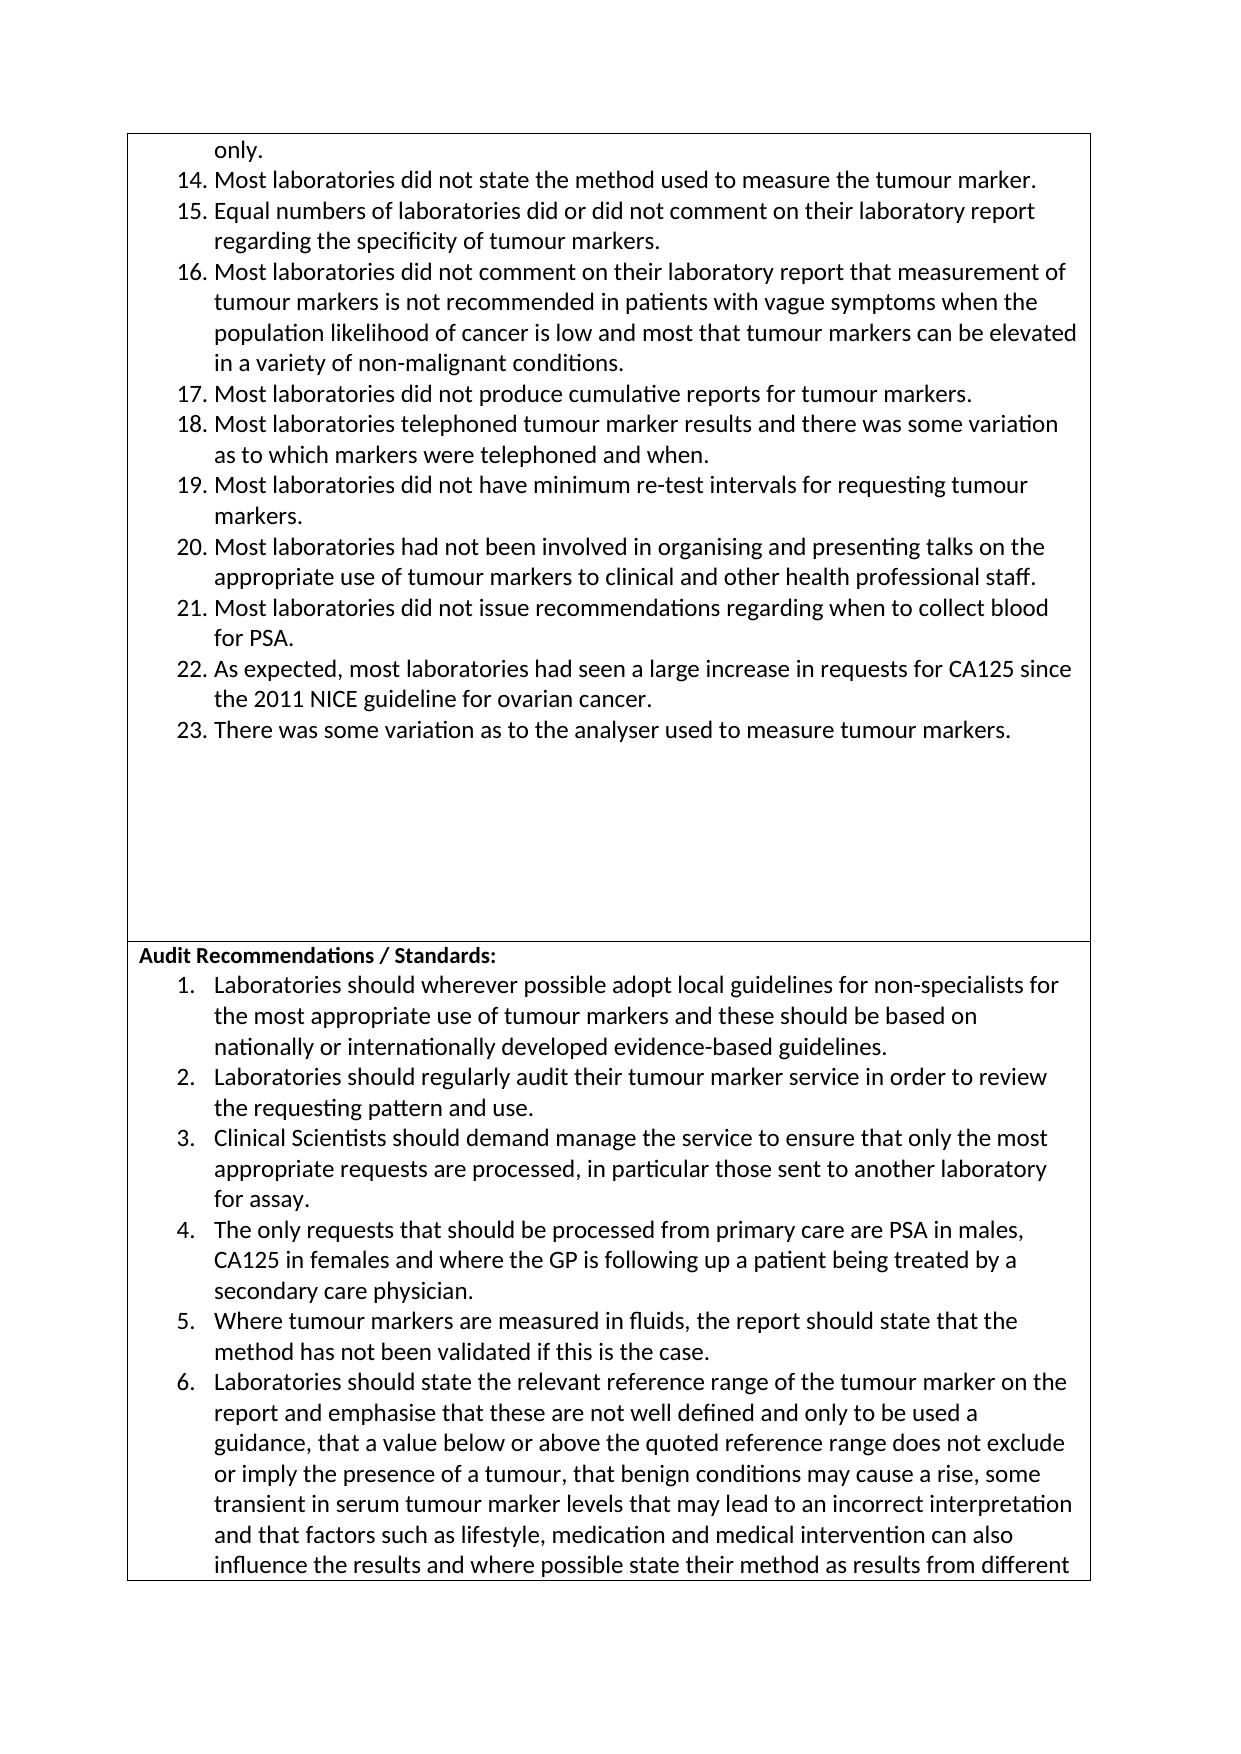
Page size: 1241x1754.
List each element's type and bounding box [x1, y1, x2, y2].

table_cell [128, 134, 1090, 941]
table_cell [128, 942, 1090, 1580]
